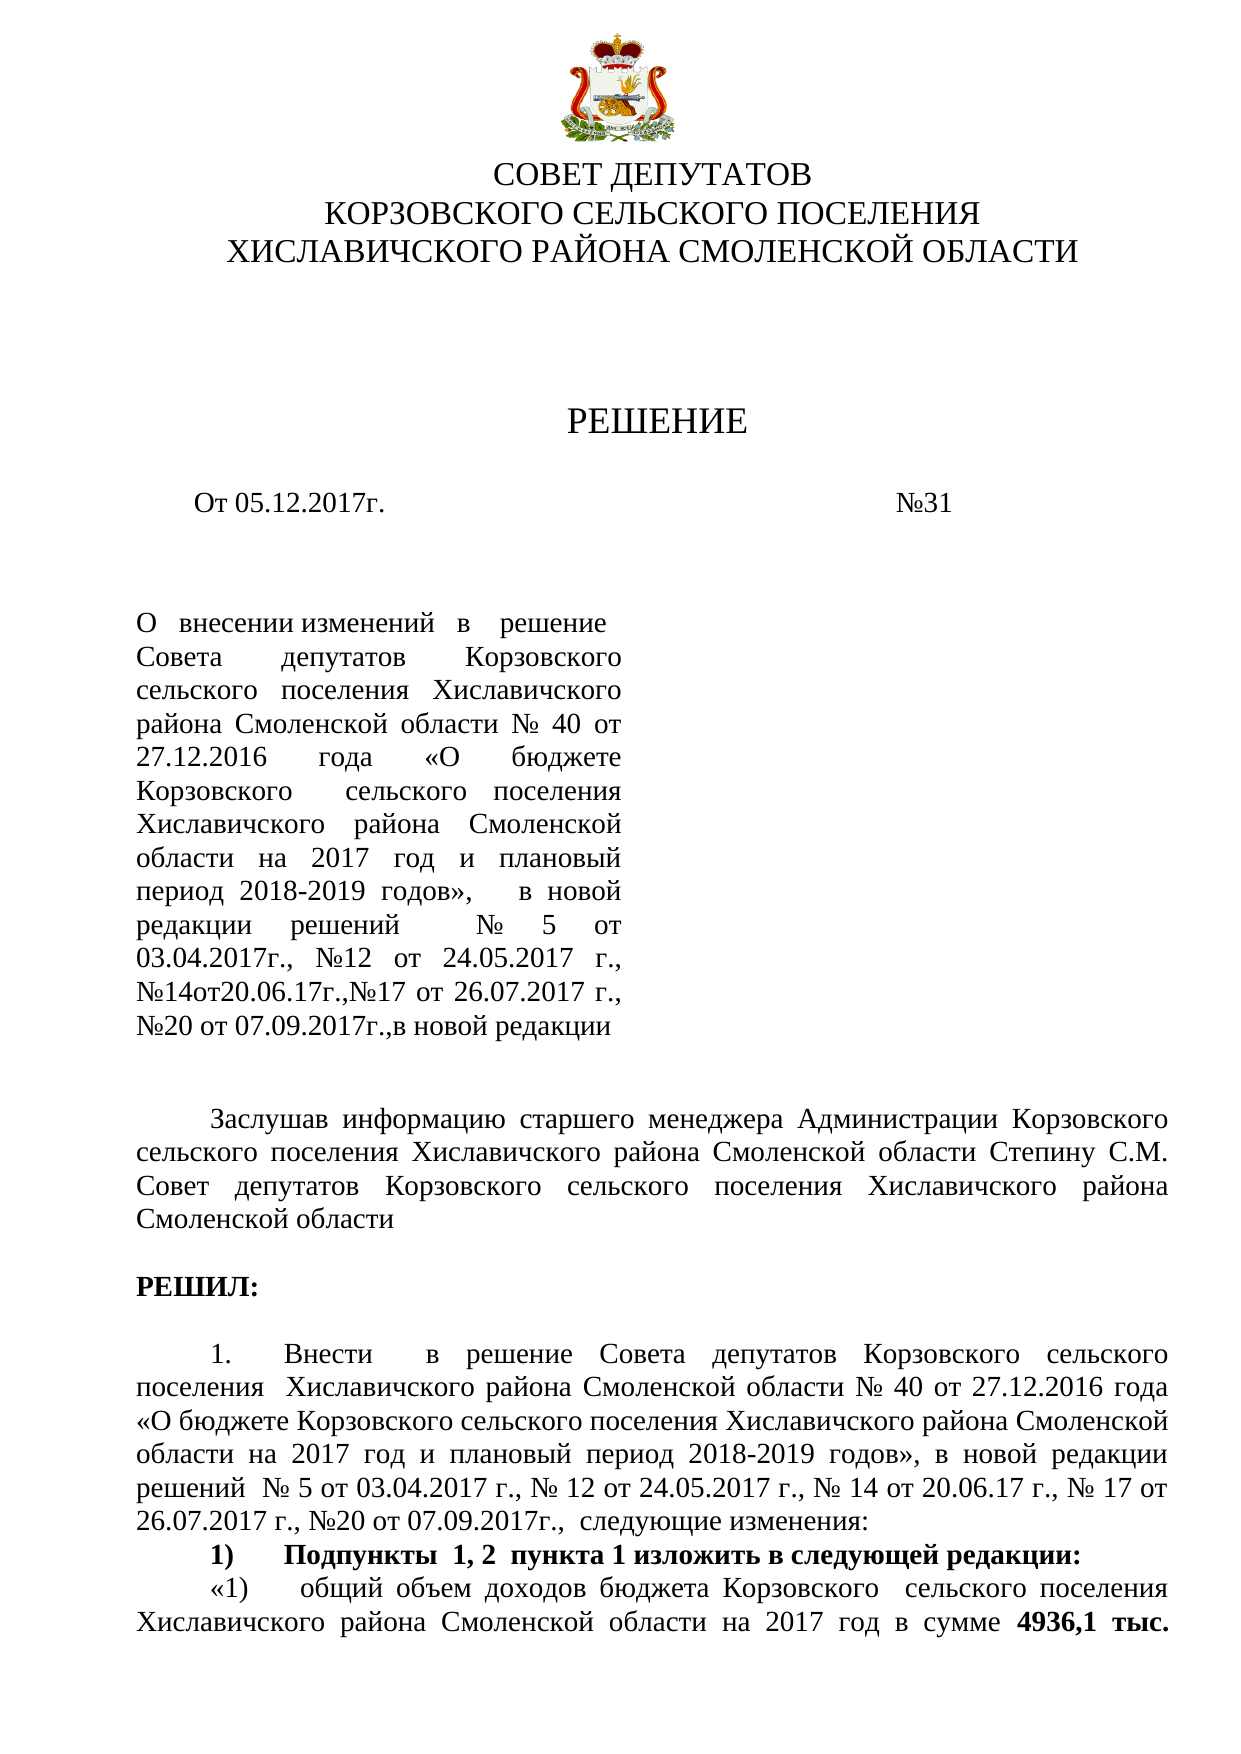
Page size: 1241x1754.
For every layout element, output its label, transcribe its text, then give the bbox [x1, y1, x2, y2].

table_header О внесении изменений в решение Совета депутатов Корзовского сельского поселения Хиславичского района Смоленской области № 40 от 27.12.2016 года «О бюджете Корзовского сельского поселения Хиславичского района Смоленской области на 2017 год и плановый период 2018-2019 годов», в новой редакции решений № 5 от 03.04.2017г., №12 от 24.05.2017 г., №14от20.06.17г.,№17 от 26.07.2017 г.,№20 от 07.09.2017г.,в новой редакции [125, 605, 633, 1075]
text ХИСЛАВИЧСКОГО РАЙОНА СМОЛЕНСКОЙ ОБЛАСТИ [136, 231, 1169, 269]
list Подпункты 1, 2 пункта 1 изложить в следующей редакции: [136, 1537, 1169, 1571]
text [136, 1571, 1169, 1638]
list Внести в решение Совета депутатов Корзовского сельского поселения Хиславичского района Смоленской области № 40 от 27.12.2016 года «О бюджете Корзовского сельского поселения Хиславичского района Смоленской области на 2017 год и плановый период 2018-2019 годов», в новой редакции решений № 5 от 03.04.2017 г., № 12 от 24.05.2017 г., № 14 от 20.06.17 г., № 17 от 26.07.2017 г., №20 от 07.09.2017г., следующие изменения: [136, 1336, 1169, 1537]
picture [559, 32, 676, 142]
text Заслушав информацию старшего менеджера Администрации Корзовского сельского поселения Хиславичского района Смоленской области Степину С.М. Совет депутатов Корзовского сельского поселения Хиславичского района Смоленской области [136, 1101, 1169, 1235]
text РЕШЕНИЕ [136, 399, 1169, 442]
text КОРЗОВСКОГО СЕЛЬСКОГО ПОСЕЛЕНИЯ [136, 193, 1169, 231]
text СОВЕТ ДЕПУТАТОВ [136, 154, 1169, 193]
text От 05.12.2017г. №31 [136, 485, 1169, 519]
text РЕШИЛ: [136, 1269, 1169, 1302]
